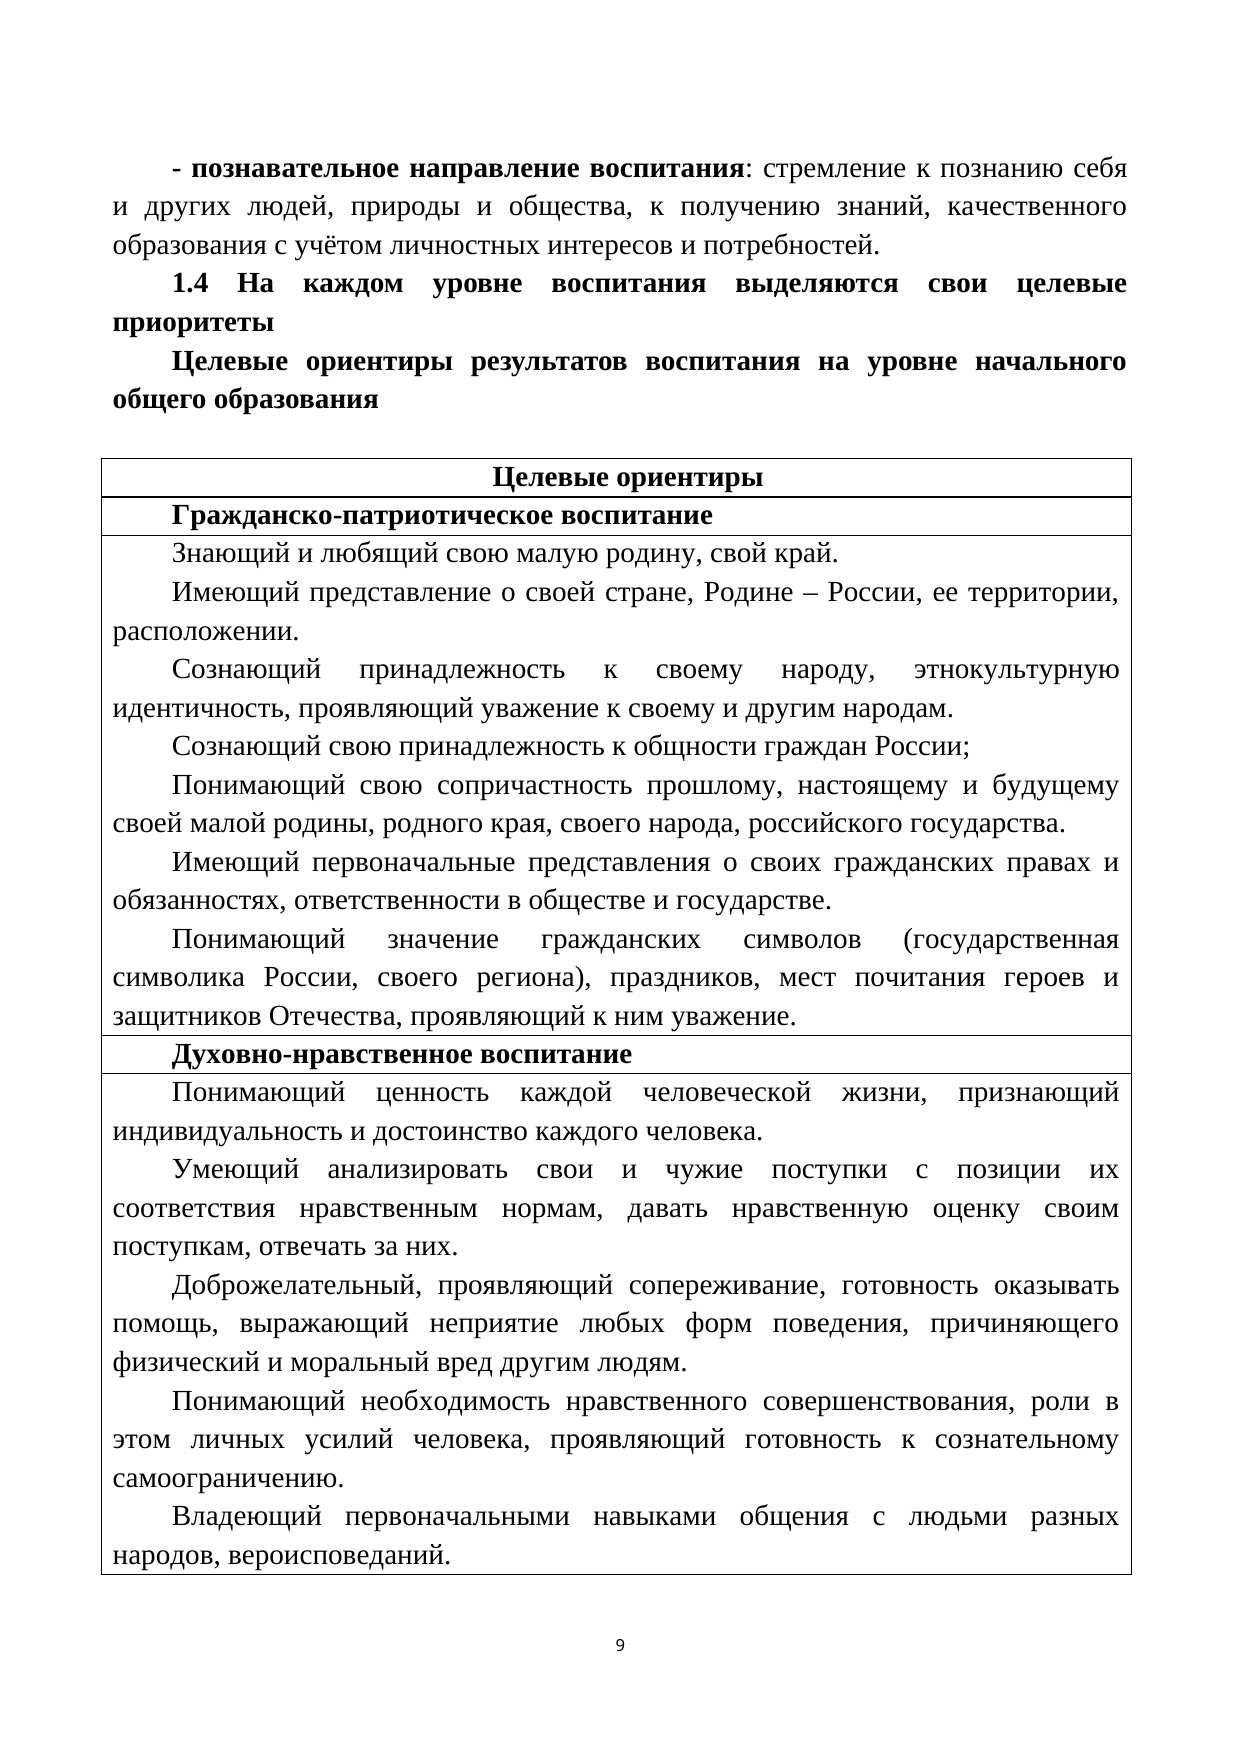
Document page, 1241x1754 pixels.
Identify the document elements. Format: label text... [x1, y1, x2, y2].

text Целевые ориентиры результатов воспитания на уровне начального общего образования [112, 343, 1128, 415]
table_header Целевые ориентиры [102, 459, 1131, 496]
text - познавательное направление воспитания: стремление к познанию себя и других людей, природы и общества, к получению знаний, качественного образования с учётом личностных интересов и потребностей. [112, 150, 1128, 261]
table_cell Гражданско-патриотическое воспитание [102, 498, 1131, 534]
subtitle 1.4 На каждом уровне воспитания выделяются свои целевые приоритеты [112, 266, 1128, 338]
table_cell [102, 1074, 1131, 1574]
table_cell Духовно-нравственное воспитание [102, 1036, 1131, 1073]
table_cell Знающий и любящий свою малую родину, свой край. Имеющий представление о своей стране, Родине – России, ее территории, расположении. Сознающий принадлежность к своему народу, этнокультурную идентичность, проявляющий уважение к своему и другим народам. Сознающий свою принадлежность к общности граждан России; Понимающий свою сопричастность прошлому, настоящему и будущему своей малой родины, родного края, своего народа, российского государства. Имеющий первоначальные представления о своих гражданских правах и обязанностях, ответственности в обществе и государстве. Понимающий значение гражданских символов (государственная символика России, своего региона), праздников, мест почитания героев и защитников Отечества, проявляющий к ним уважение. [102, 536, 1131, 1035]
